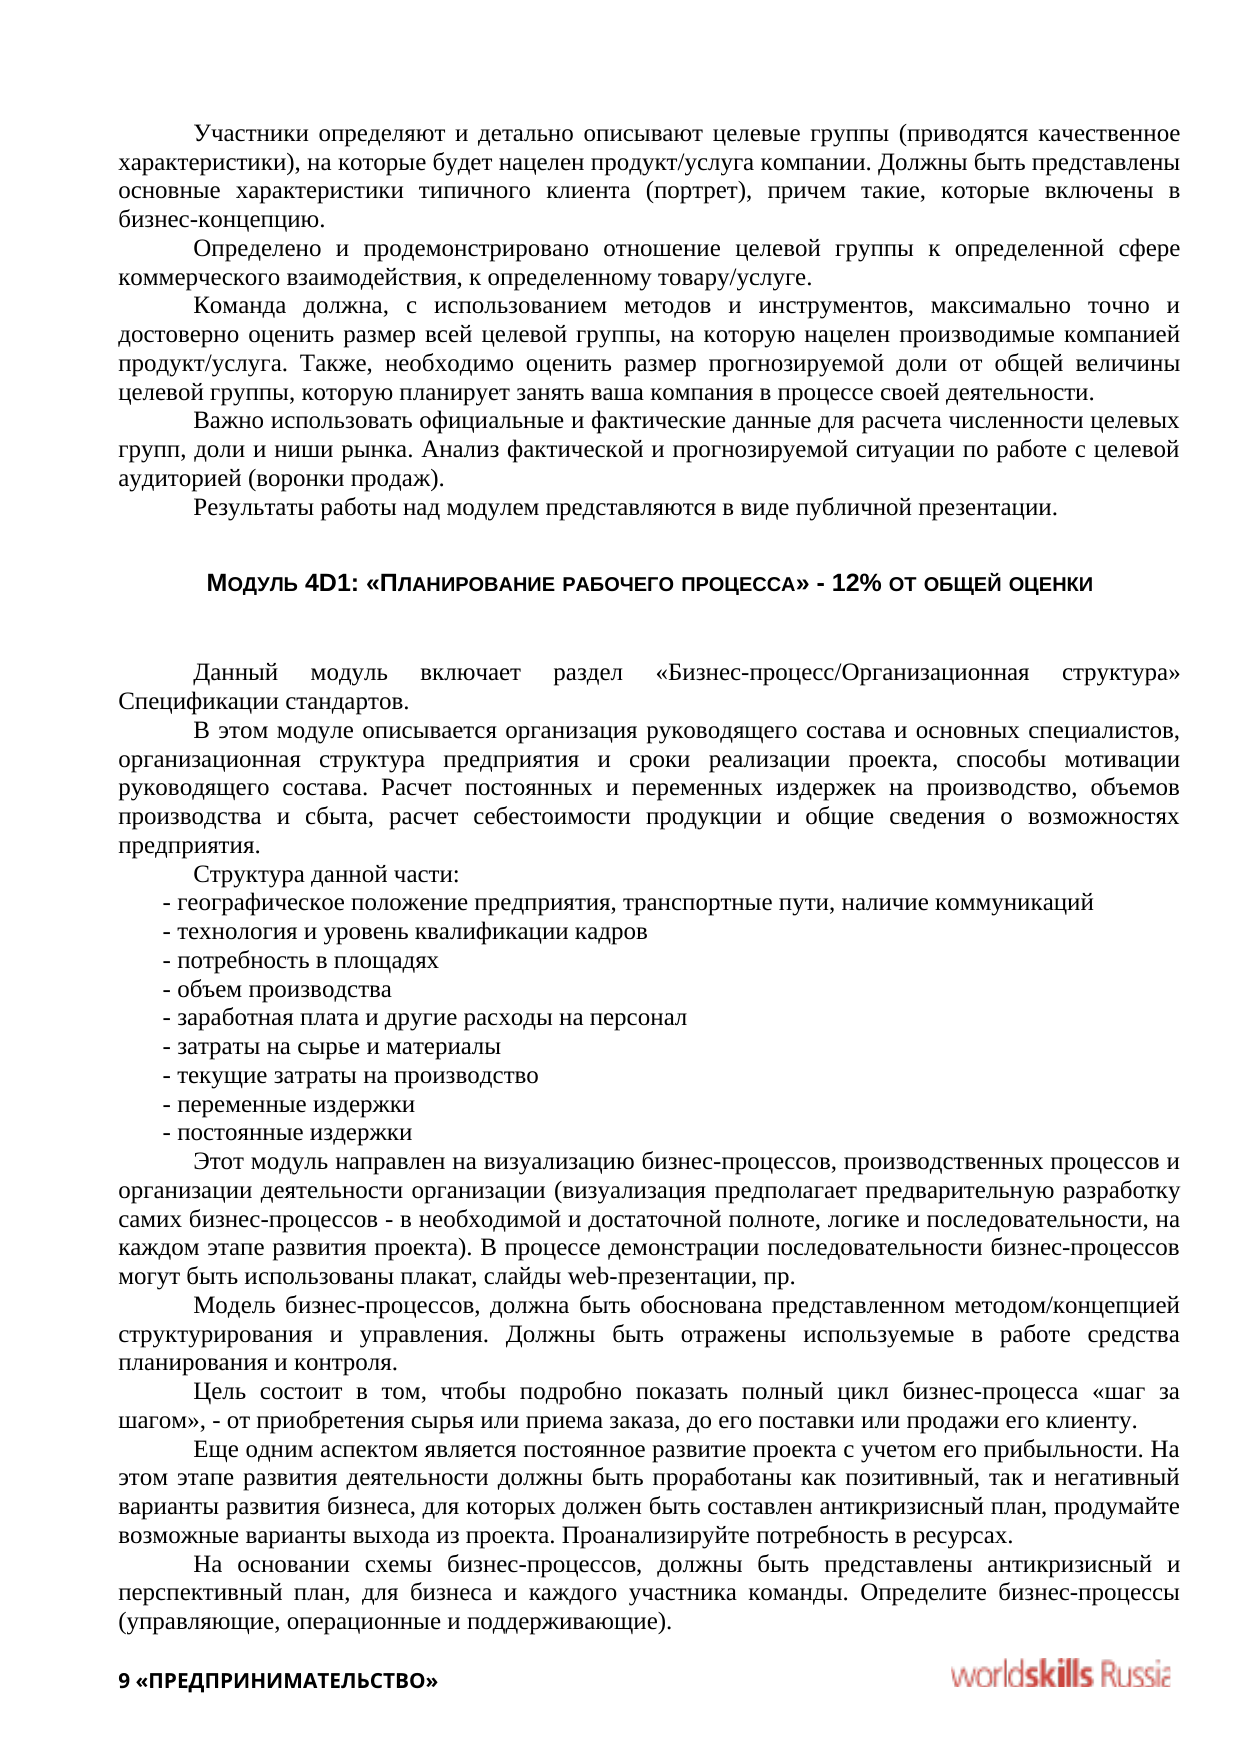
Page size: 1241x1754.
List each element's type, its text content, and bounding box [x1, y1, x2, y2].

text Данный модуль включает раздел «Бизнес-процесс/Организационная структура» Спецификации стандартов. [118, 657, 1181, 715]
text Команда должна, с использованием методов и инструментов, максимально точно и достоверно оценить размер всей целевой группы, на которую нацелен производимые компанией продукт/услуга. Также, необходимо оценить размер прогнозируемой доли от общей величины целевой группы, которую планирует занять ваша компания в процессе своей деятельности. [118, 291, 1181, 406]
text Участники определяют и детально описывают целевые группы (приводятся качественное характеристики), на которые будет нацелен продукт/услуга компании. Должны быть представлены основные характеристики типичного клиента (портрет), причем такие, которые включены в бизнес-концепцию. [118, 118, 1181, 233]
text - объем производства [118, 974, 1181, 1002]
text Еще одним аспектом является постоянное развитие проекта с учетом его прибыльности. На этом этапе развития деятельности должны быть проработаны как позитивный, так и негативный варианты развития бизнеса, для которых должен быть составлен антикризисный план, продумайте возможные варианты выхода из проекта. Проанализируйте потребность в ресурсах. [118, 1434, 1181, 1549]
text Этот модуль направлен на визуализацию бизнес-процессов, производственных процессов и организации деятельности организации (визуализация предполагает предварительную разработку самих бизнес-процессов - в необходимой и достаточной полноте, логике и последовательности, на каждом этапе развития проекта). В процессе демонстрации последовательности бизнес-процессов могут быть использованы плакат, слайды web-презентации, пр. [118, 1146, 1181, 1290]
text В этом модуле описывается организация руководящего состава и основных специалистов, организационная структура предприятия и сроки реализации проекта, способы мотивации руководящего состава. Расчет постоянных и переменных издержек на производство, объемов производства и сбыта, расчет себестоимости продукции и общие сведения о возможностях предприятия. [118, 715, 1181, 859]
text - технология и уровень квалификации кадров [118, 916, 1181, 945]
text Модель бизнес-процессов, должна быть обоснована представленном методом/концепцией структурирования и управления. Должны быть отражены используемые в работе средства планирования и контроля. [118, 1290, 1181, 1376]
text - географическое положение предприятия, транспортные пути, наличие коммуникаций [118, 887, 1181, 916]
text - заработная плата и другие расходы на персонал [118, 1002, 1181, 1031]
text - затраты на сырье и материалы [118, 1031, 1181, 1060]
subtitle Модуль 4D1: «Планирование рабочего процесса» - 12% от общей оценки [118, 567, 1181, 596]
text Структура данной части: [118, 859, 1181, 887]
text Определено и продемонстрировано отношение целевой группы к определенной сфере коммерческого взаимодействия, к определенному товару/услуге. [118, 233, 1181, 291]
text - потребность в площадях [118, 945, 1181, 974]
text - текущие затраты на производство [118, 1060, 1181, 1089]
text - переменные издержки [118, 1089, 1181, 1117]
text Важно использовать официальные и фактические данные для расчета численности целевых групп, доли и ниши рынка. Анализ фактической и прогнозируемой ситуации по работе с целевой аудиторией (воронки продаж). [118, 406, 1181, 492]
text На основании схемы бизнес-процессов, должны быть представлены антикризисный и перспективный план, для бизнеса и каждого участника команды. Определите бизнес-процессы (управляющие, операционные и поддерживающие). [118, 1549, 1181, 1635]
text - постоянные издержки [118, 1117, 1181, 1146]
text Цель состоит в том, чтобы подробно показать полный цикл бизнес-процесса «шаг за шагом», - от приобретения сырья или приема заказа, до его поставки или продажи его клиенту. [118, 1376, 1181, 1434]
text Результаты работы над модулем представляются в виде публичной презентации. [118, 492, 1181, 521]
